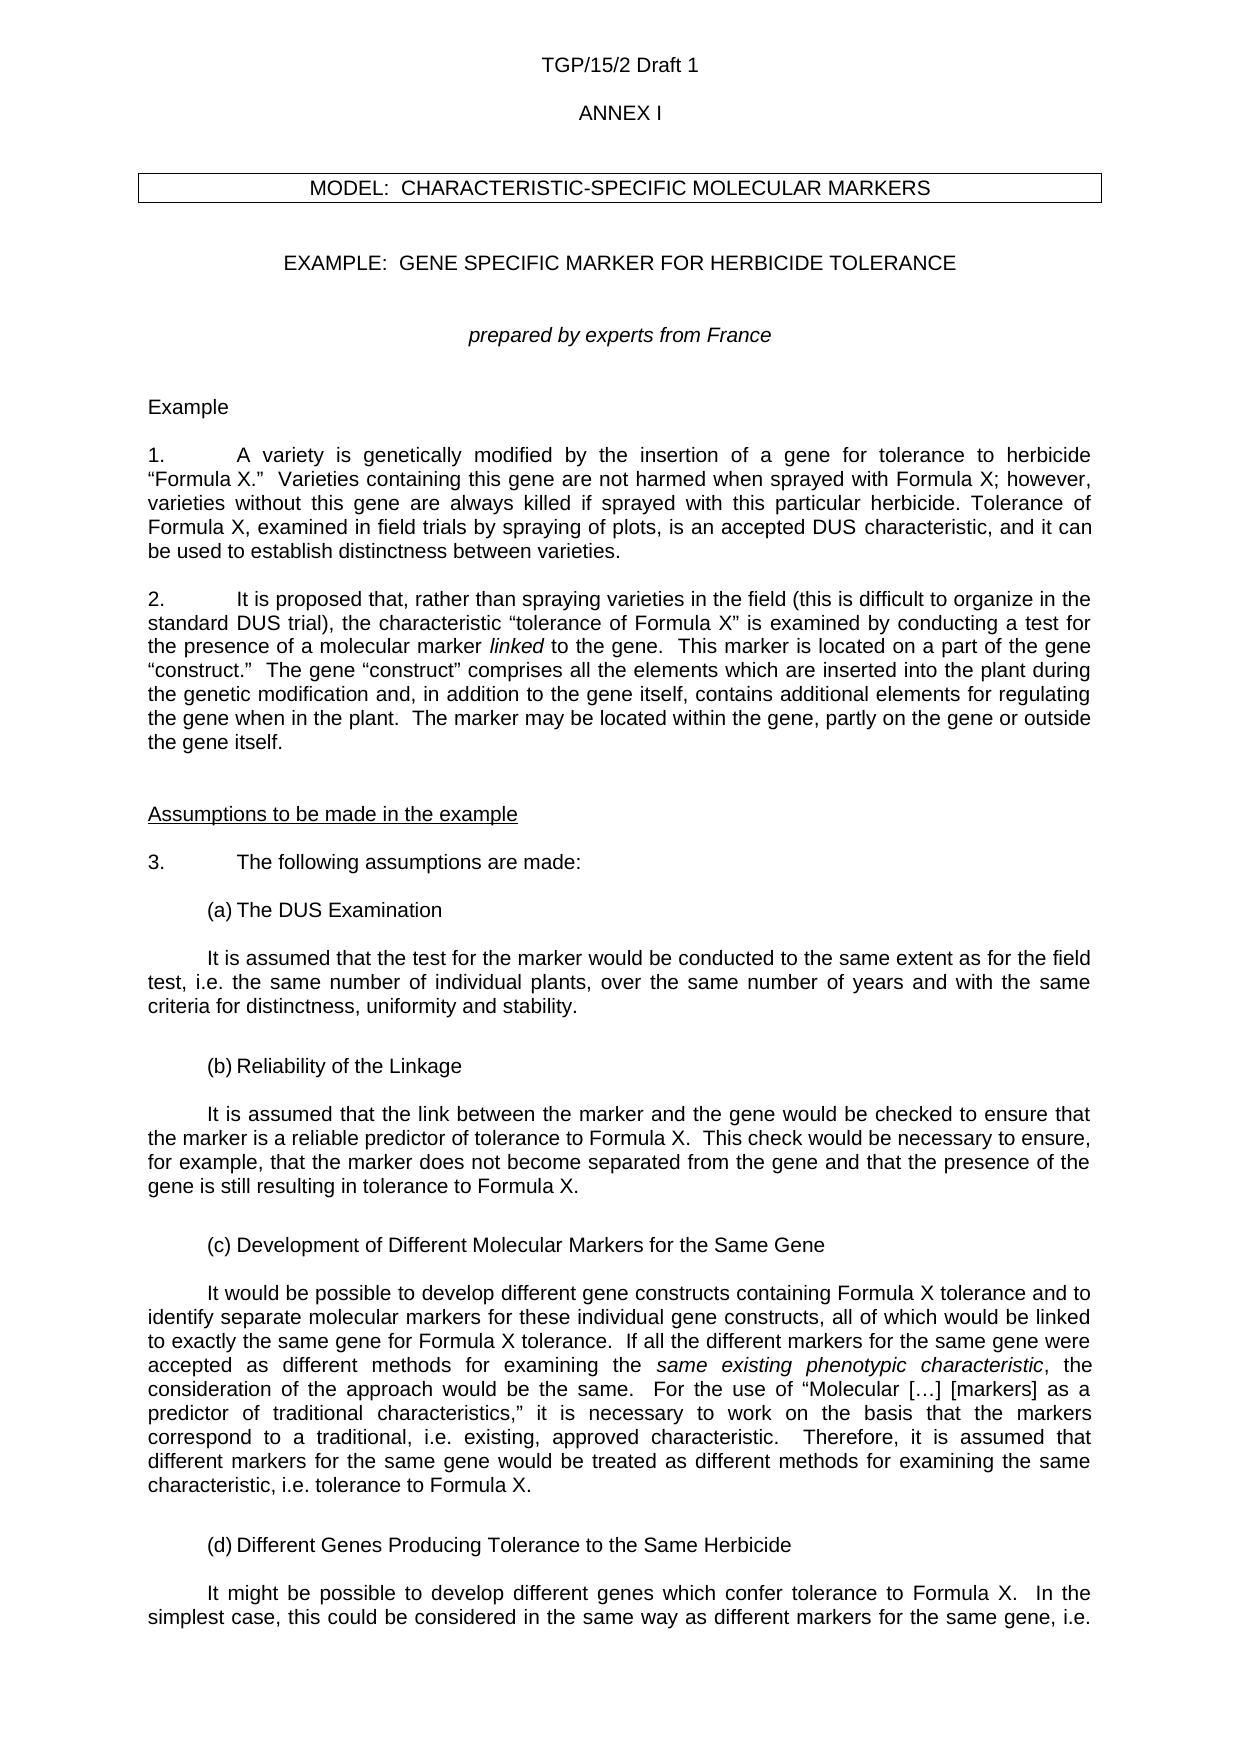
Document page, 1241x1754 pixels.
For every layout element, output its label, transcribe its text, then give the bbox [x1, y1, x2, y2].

text It would be possible to develop different gene constructs containing Formula X tolerance and to identify separate molecular markers for these individual gene constructs, all of which would be linked to exactly the same gene for Formula X tolerance. If all the different markers for the same gene were accepted as different methods for examining the same existing phenotypic characteristic, the consideration of the approach would be the same. For the use of “Molecular […] [markers] as a predictor of traditional characteristics,” it is necessary to work on the basis that the markers correspond to a traditional, i.e. existing, approved characteristic. Therefore, it is assumed that different markers for the same gene would be treated as different methods for examining the same characteristic, i.e. tolerance to Formula X. [148, 1281, 1092, 1497]
text MODEL: CHARACTERISTIC-SPECIFIC MOLECULAR MARKERS [139, 174, 1101, 202]
text (a) The DUS Examination [207, 898, 1092, 922]
text (b) Reliability of the Linkage [207, 1054, 1092, 1078]
text (c) Development of Different Molecular Markers for the Same Gene [207, 1233, 1092, 1257]
text (d) Different Genes Producing Tolerance to the Same Herbicide [207, 1533, 1092, 1557]
text Assumptions to be made in the example [148, 802, 1092, 826]
text 2. It is proposed that, rather than spraying varieties in the field (this is difficult to organize in the standard DUS trial), the characteristic “tolerance of Formula X” is examined by conducting a test for the presence of a molecular marker linked to the gene. This marker is located on a part of the gene “construct.” The gene “construct” comprises all the elements which are inserted into the plant during the genetic modification and, in addition to the gene itself, contains additional elements for regulating the gene when in the plant. The marker may be located within the gene, partly on the gene or outside the gene itself. [148, 586, 1092, 754]
text EXAMPLE: GENE SPECIFIC MARKER FOR HERBICIDE TOLERANCE [148, 251, 1092, 275]
text It is assumed that the link between the marker and the gene would be checked to ensure that the marker is a reliable predictor of tolerance to Formula X. This check would be necessary to ensure, for example, that the marker does not become separated from the gene and that the presence of the gene is still resulting in tolerance to Formula X. [148, 1102, 1092, 1197]
text ANNEX I [148, 101, 1092, 125]
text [148, 1581, 1092, 1629]
text 3. The following assumptions are made: [148, 850, 1092, 874]
text It is assumed that the test for the marker would be conducted to the same extent as for the field test, i.e. the same number of individual plants, over the same number of years and with the same criteria for distinctness, uniformity and stability. [148, 946, 1092, 1018]
text 1. A variety is genetically modified by the insertion of a gene for tolerance to herbicide “Formula X.” Varieties containing this gene are not harmed when sprayed with Formula X; however, varieties without this gene are always killed if sprayed with this particular herbicide. Tolerance of Formula X, examined in field trials by spraying of plots, is an accepted DUS characteristic, and it can be used to establish distinctness between varieties. [148, 443, 1092, 562]
text prepared by experts from [148, 323, 1092, 347]
text Example [148, 395, 1092, 419]
